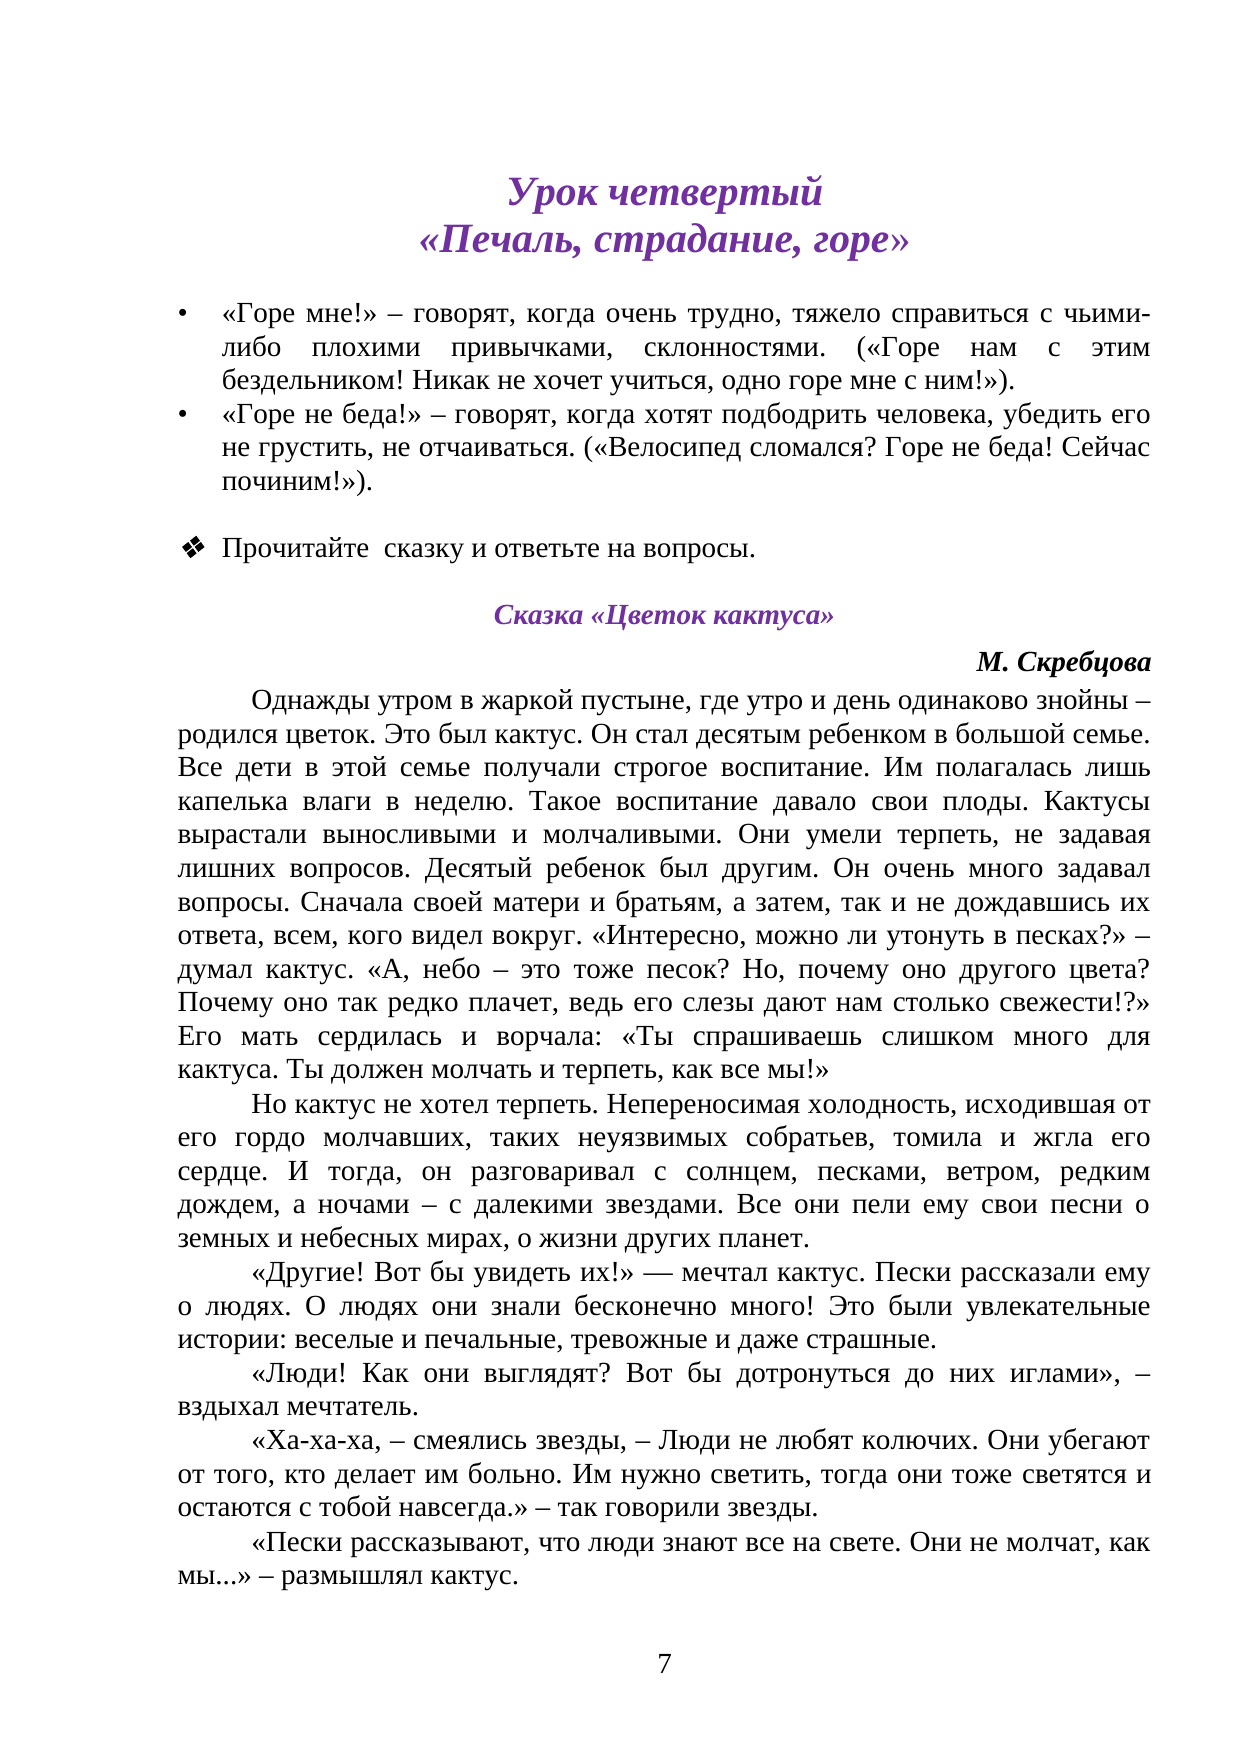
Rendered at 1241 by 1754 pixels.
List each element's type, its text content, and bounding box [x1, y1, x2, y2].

list «Горе не беда!» – говорят, когда хотят подбодрить человека, убедить его не грустить, не отчаиваться. («Велосипед сломался? Горе не беда! Сейчас починим!»). [177, 396, 1152, 497]
list «Горе мне!» – говорят, когда очень трудно, тяжело справиться с чьими-либо плохими привычками, склонностями. («Горе нам с этим бездельником! Никак не хочет учиться, одно горе мне с ним!»). [177, 295, 1152, 396]
text Сказка «Цветок кактуса» [177, 597, 1152, 631]
text Но кактус не хотел терпеть. Непереносимая холодность, исходившая от его гордо молчавших, таких неуязвимых собратьев, томила и жгла его сердце. И тогда, он разговаривал с солнцем, песками, ветром, редким дождем, а ночами – с далекими звездами. Все они пели ему свои песни о земных и небесных мирах, о жизни других планет. [177, 1086, 1152, 1254]
text «Люди! Как они выглядят? Вот бы дотронуться до них иглами», – вздыхал мечтатель. [177, 1355, 1152, 1422]
text Однажды утром в жаркой пустыне, где утро и день одинаково знойны – родился цветок. Это был кактус. Он стал десятым ребенком в большой семье. Все дети в этой семье получали строгое воспитание. Им полагалась лишь капелька влаги в неделю. Такое воспитание давало свои плоды. Кактусы вырастали выносливыми и молчаливыми. Они умели терпеть, не задавая лишних вопросов. Десятый ребенок был другим. Он очень много задавал вопросы. Сначала своей матери и братьям, а затем, так и не дождавшись их ответа, всем, кого видел вокруг. «Интересно, можно ли утонуть в песках?» – думал кактус. «А, небо – это тоже песок? Но, почему оно другого цвета? Почему оно так редко плачет, ведь его слезы дают нам столько свежести!?» Его мать сердилась и ворчала: «Ты спрашиваешь слишком много для кактуса. Ты должен молчать и терпеть, как все мы!» [177, 682, 1152, 1085]
text «Пески рассказывают, что люди знают все на свете. Они не молчат, как мы...» – размышлял кактус. [177, 1524, 1152, 1591]
text Урок четвертый [177, 166, 1152, 214]
text М. Скребцова [177, 644, 1152, 678]
text «Ха-ха-ха, – смеялись звезды, – Люди не любят колючих. Они убегают от того, кто делает им больно. Им нужно светить, тогда они тоже светятся и остаются с тобой навсегда.» – так говорили звезды. [177, 1422, 1152, 1523]
text «Другие! Вот бы увидеть их!» — мечтал кактус. Пески рассказали ему о людях. О людях они знали бесконечно много! Это были увлекательные истории: веселые и печальные, тревожные и даже страшные. [177, 1254, 1152, 1355]
text «Печаль, страдание, горе» [177, 214, 1152, 262]
list Прочитайте сказку и ответьте на вопросы. [177, 530, 1152, 564]
